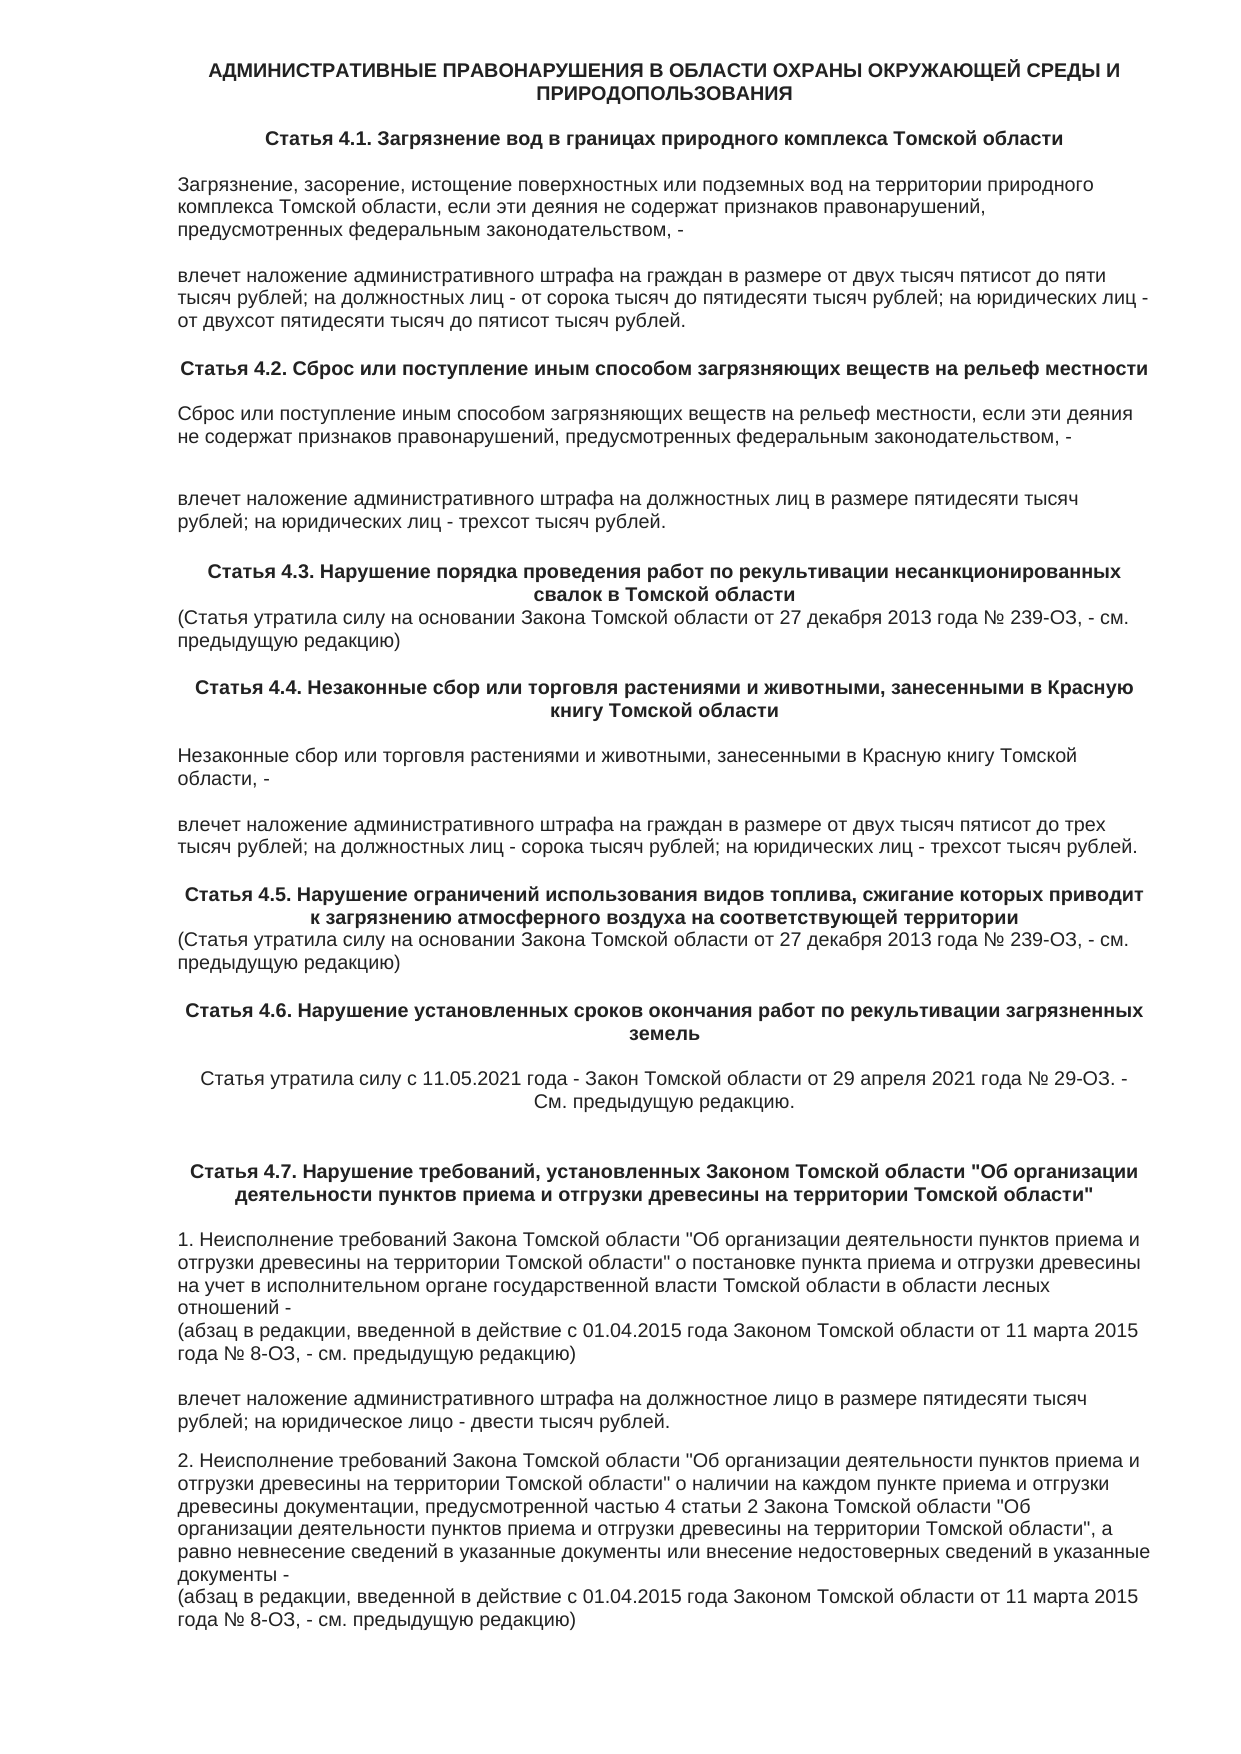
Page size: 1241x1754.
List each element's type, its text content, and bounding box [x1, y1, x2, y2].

text Статья 4.2. Сброс или поступление иным способом загрязняющих веществ на рельеф местности [177, 357, 1152, 379]
text Незаконные сбор или торговля растениями и животными, занесенными в Красную книгу Томской области, - влечет наложение административного штрафа на граждан в размере от двух тысяч пятисот до трех тысяч рублей; на должностных лиц - сорока тысяч рублей; на юридических лиц - трехсот тысяч рублей. [177, 722, 1152, 858]
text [177, 1449, 1152, 1631]
text 1. Неисполнение требований Закона Томской области "Об организации деятельности пунктов приема и отгрузки древесины на территории Томской области" о постановке пункта приема и отгрузки древесины на учет в исполнительном органе государственной власти Томской области в области лесных отношений - (абзац в редакции, введенной в действие с 01.04.2015 года Законом Томской области от 11 марта 2015 года № 8-ОЗ, - см. предыдущую редакцию) влечет наложение административного штрафа на должностное лицо в размере пятидесяти тысяч рублей; на юридическое лицо - двести тысяч рублей. [177, 1205, 1152, 1432]
text Статья 4.6. Нарушение установленных сроков окончания работ по рекультивации загрязненных земель Статья утратила силу с 11.05.2021 года - Закон Томской области от 29 апреля 2021 года № 29-ОЗ. - См. предыдущую редакцию. [177, 999, 1152, 1112]
text Статья 4.4. Незаконные сбор или торговля растениями и животными, занесенными в Красную книгу Томской области [177, 676, 1152, 722]
text влечет наложение административного штрафа на должностных лиц в размере пятидесяти тысяч рублей; на юридических лиц - трехсот тысяч рублей. [177, 464, 1152, 560]
text Сброс или поступление иным способом загрязняющих веществ на рельеф местности, если эти деяния не содержат признаков правонарушений, предусмотренных федеральным законодательством, - [177, 379, 1152, 447]
text (Статья утратила силу на основании Закона Томской области от 27 декабря 2013 года № 239-ОЗ, - см. предыдущую редакцию) [177, 928, 1152, 974]
text Статья 4.3. Нарушение порядка проведения работ по рекультивации несанкционированных свалок в Томской области [177, 560, 1152, 606]
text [177, 59, 1152, 104]
text Статья 4.7. Нарушение требований, установленных Законом Томской области "Об организации деятельности пунктов приема и отгрузки древесины на территории Томской области" [177, 1160, 1152, 1205]
text (Статья утратила силу на основании Закона Томской области от 27 декабря 2013 года № 239-ОЗ, - см. предыдущую редакцию) [177, 606, 1152, 651]
text Статья 4.1. Загрязнение вод в границах природного комплекса Томской области [177, 104, 1152, 150]
text Статья 4.5. Нарушение ограничений использования видов топлива, сжигание которых приводит к загрязнению атмосферного воздуха на соответствующей территории [177, 883, 1152, 928]
text Загрязнение, засорение, истощение поверхностных или подземных вод на территории природного комплекса Томской области, если эти деяния не содержат признаков правонарушений, предусмотренных федеральным законодательством, - влечет наложение административного штрафа на граждан в размере от двух тысяч пятисот до пяти тысяч рублей; на должностных лиц - от сорока тысяч до пятидесяти тысяч рублей; на юридических лиц - от двухсот пятидесяти тысяч до пятисот тысяч рублей. [177, 150, 1152, 332]
